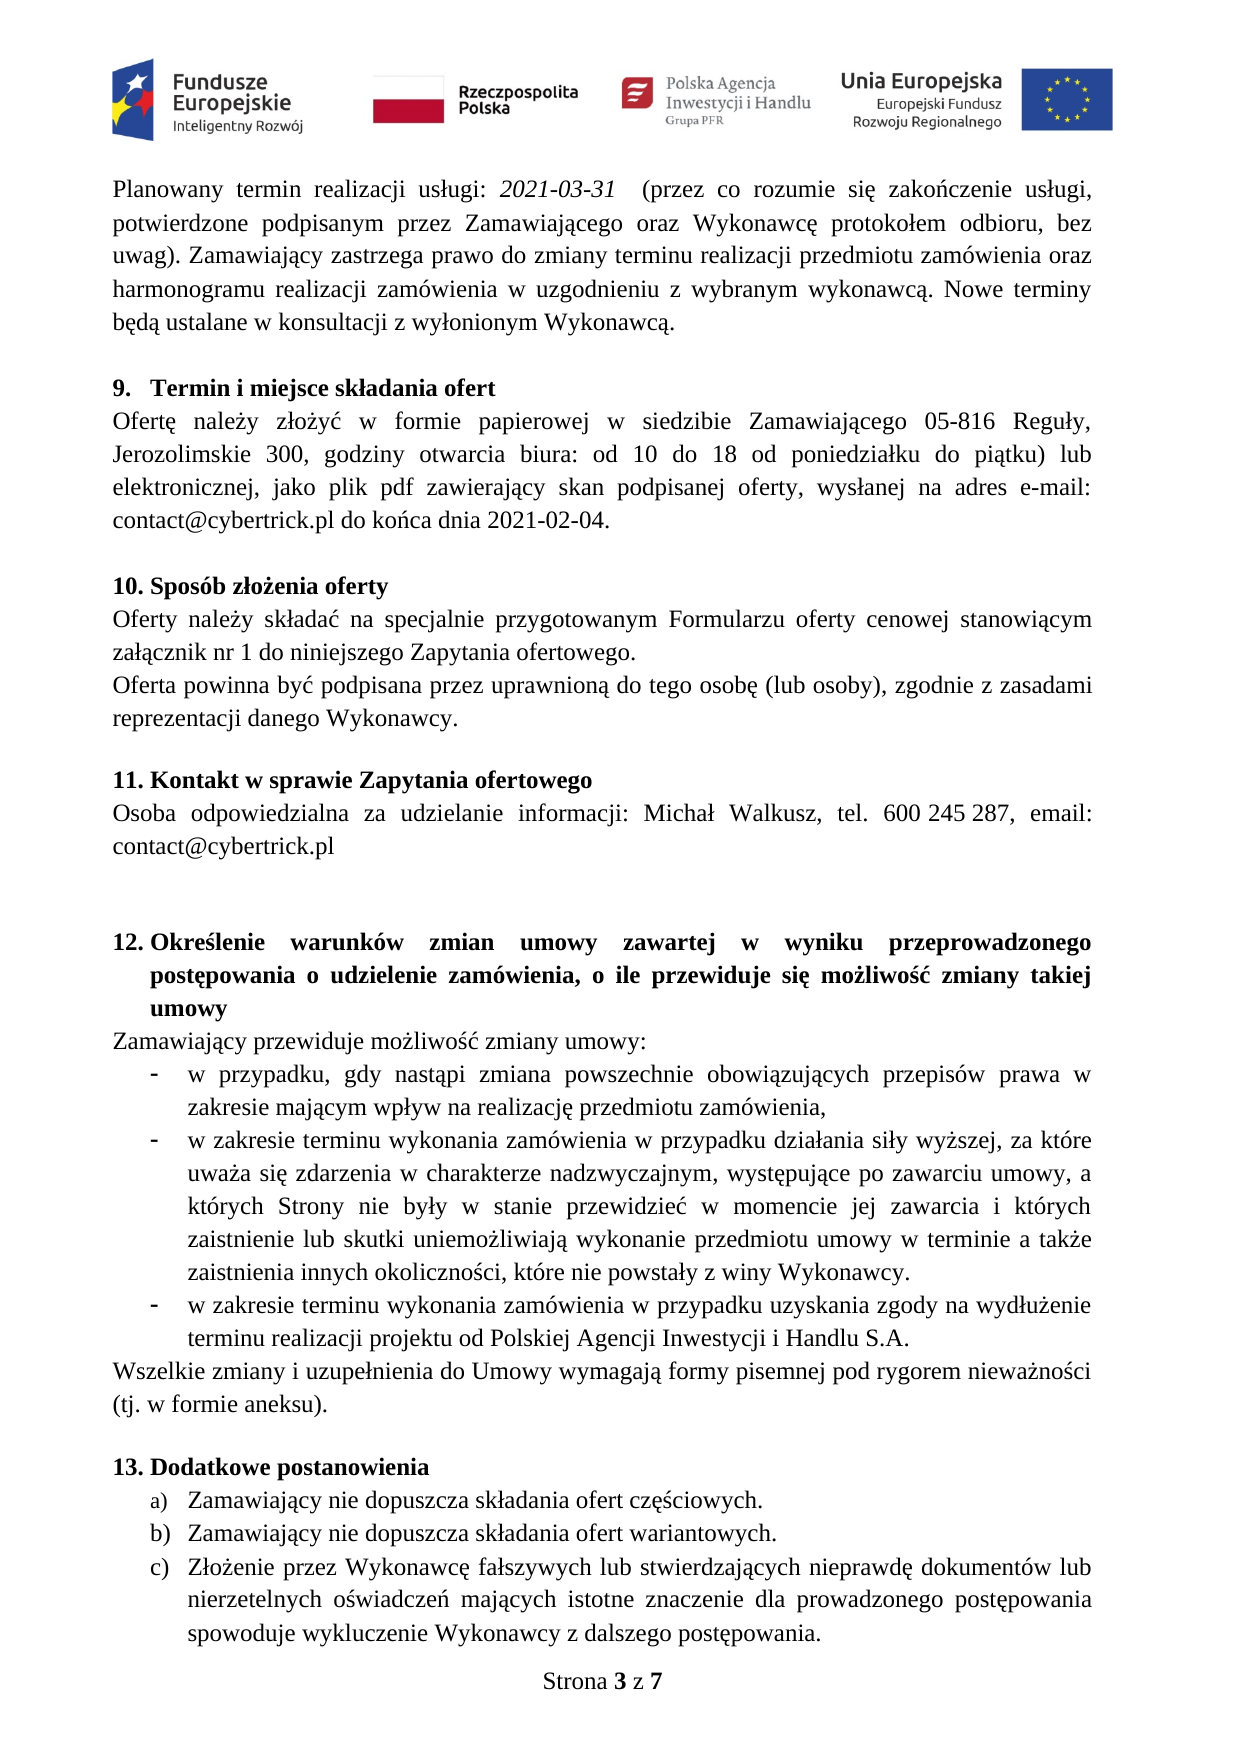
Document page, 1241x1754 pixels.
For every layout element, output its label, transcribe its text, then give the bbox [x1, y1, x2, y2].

list Dodatkowe postanowienia [112, 1452, 1092, 1481]
list Złożenie przez Wykonawcę fałszywych lub stwierdzających nieprawdę dokumentów lub nierzetelnych oświadczeń mających istotne znaczenie dla prowadzonego postępowania spowoduje wykluczenie Wykonawcy z dalszego postępowania. [150, 1552, 1092, 1646]
text Oferty należy składać na specjalnie przygotowanym Formularzu oferty cenowej stanowiącym załącznik nr 1 do niniejszego Zapytania ofertowego. [112, 604, 1092, 666]
picture [112, 58, 1113, 141]
text Ofertę należy złożyć w formie papierowej w siedzibie Zamawiającego 05-816 Reguły, Jerozolimskie 300, godziny otwarcia biura: od 10 do 18 od poniedziałku do piątku) lub elektronicznej, jako plik pdf zawierający skan podpisanej oferty, wysłanej na adres e-mail: contact@cybertrick.pl do końca dnia 2021-02-04. [112, 406, 1092, 533]
list w zakresie terminu wykonania zamówienia w przypadku uzyskania zgody na wydłużenie terminu realizacji projektu od Polskiej Agencji Inwestycji i Handlu S.A. [150, 1290, 1092, 1352]
list Zamawiający nie dopuszcza składania ofert wariantowych. [150, 1518, 1092, 1547]
list Sposób złożenia oferty [112, 571, 1092, 599]
list Określenie warunków zmian umowy zawartej w wyniku przeprowadzonego postępowania o udzielenie zamówienia, o ile przewiduje się możliwość zmiany takiej umowy [112, 927, 1092, 1022]
text Osoba odpowiedzialna za udzielanie informacji: Michał Walkusz, tel. 600 245 287, email: contact@cybertrick.pl [112, 798, 1092, 859]
list w przypadku, gdy nastąpi zmiana powszechnie obowiązujących przepisów prawa w zakresie mającym wpływ na realizację przedmiotu zamówienia, [150, 1059, 1092, 1121]
list w zakresie terminu wykonania zamówienia w przypadku działania siły wyższej, za które uważa się zdarzenia w charakterze nadzwyczajnym, występujące po zawarciu umowy, a których Strony nie były w stanie przewidzieć w momencie jej zawarcia i których zaistnienie lub skutki uniemożliwiają wykonanie przedmiotu umowy w terminie a także zaistnienia innych okoliczności, które nie powstały z winy Wykonawcy. [150, 1125, 1092, 1286]
list Zamawiający nie dopuszcza składania ofert częściowych. [150, 1486, 1092, 1514]
text Oferta powinna być podpisana przez uprawnioną do tego osobę (lub osoby), zgodnie z zasadami reprezentacji danego Wykonawcy. [112, 670, 1092, 732]
list Kontakt w sprawie Zapytania ofertowego [112, 765, 1092, 793]
list Termin i miejsce składania ofert [112, 373, 1092, 401]
text Planowany termin realizacji usługi: 2021-03-31 (przez co rozumie się zakończenie usługi, potwierdzone podpisanym przez Zamawiającego oraz Wykonawcę protokołem odbioru, bez uwag). Zamawiający zastrzega prawo do zmiany terminu realizacji przedmiotu zamówienia oraz harmonogramu realizacji zamówienia w uzgodnieniu z wybranym wykonawcą. Nowe terminy będą ustalane w konsultacji z wyłonionym Wykonawcą. [112, 174, 1092, 335]
text Zamawiający przewiduje możliwość zmiany umowy: [112, 1026, 1092, 1055]
text Wszelkie zmiany i uzupełnienia do Umowy wymagają formy pisemnej pod rygorem nieważności (tj. w formie aneksu). [112, 1356, 1092, 1418]
